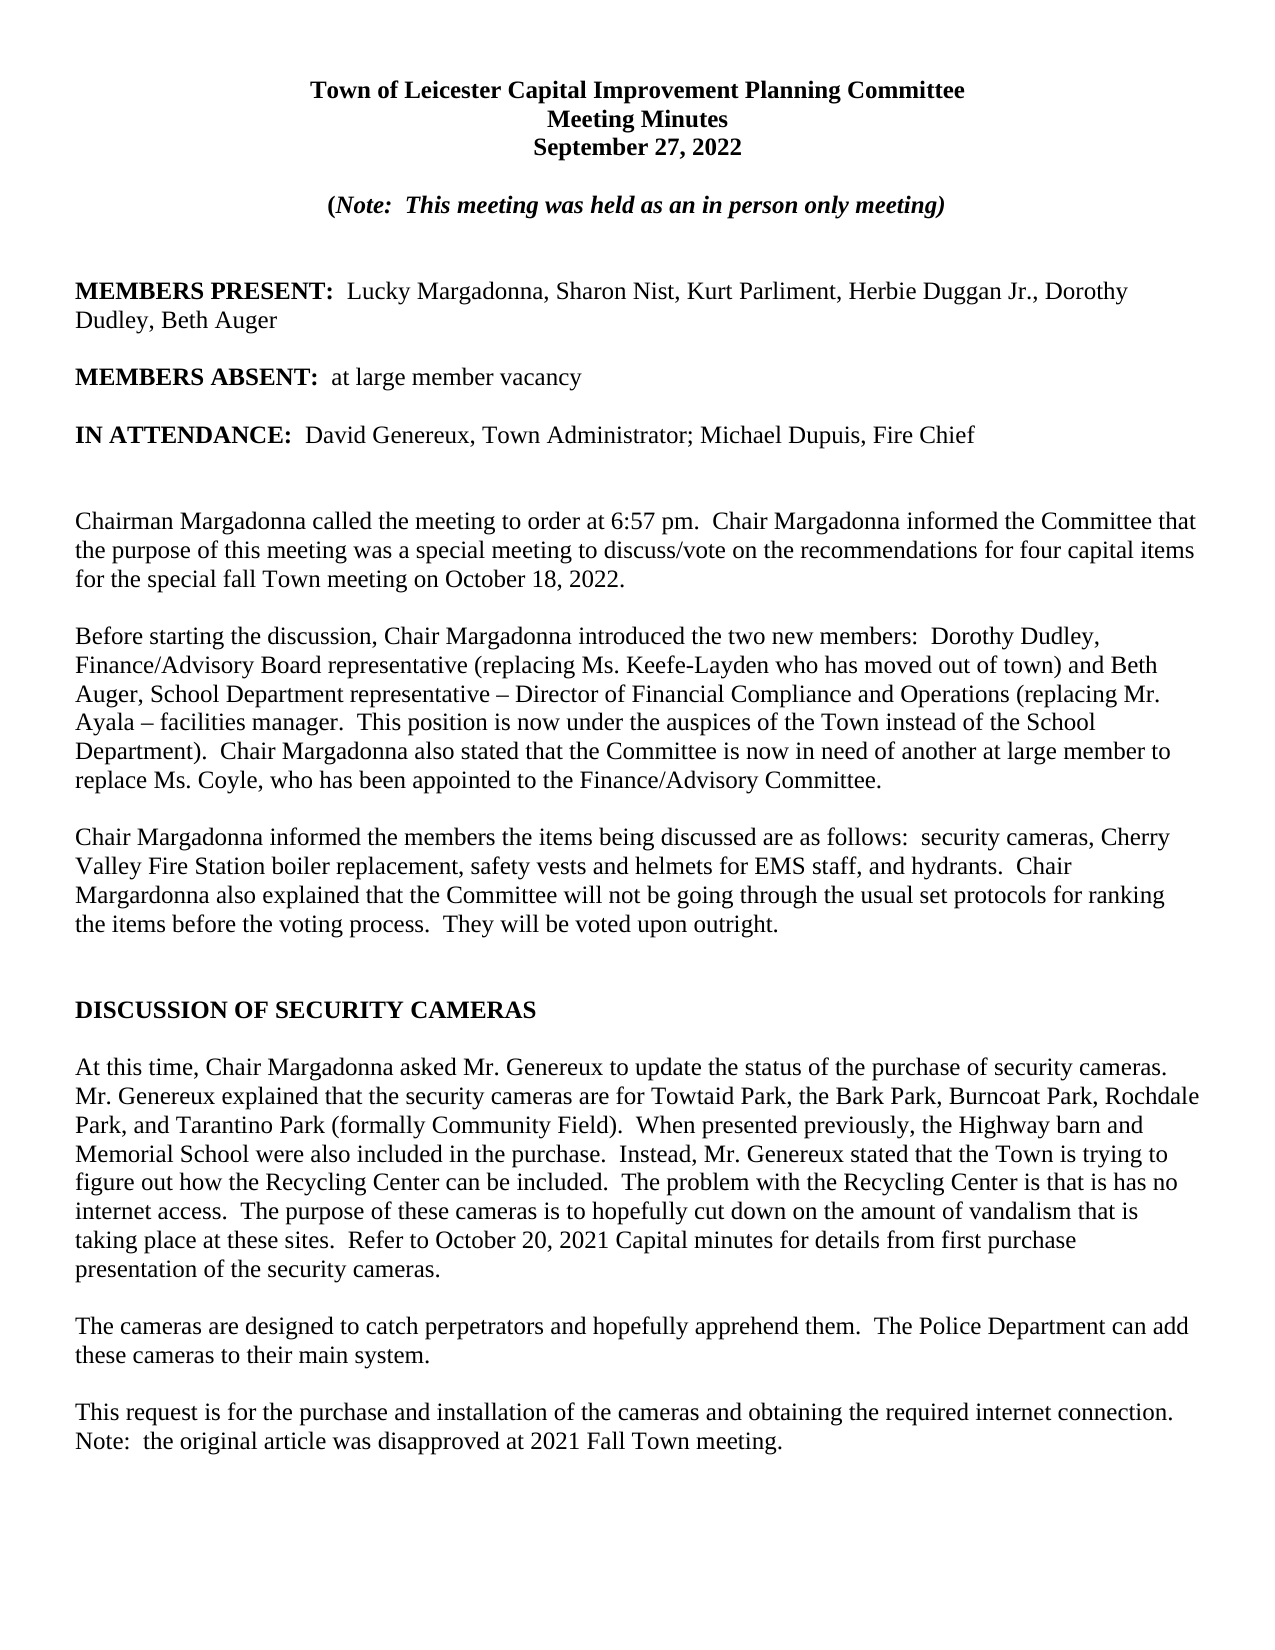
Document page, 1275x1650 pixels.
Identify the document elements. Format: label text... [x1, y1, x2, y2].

text Town of Leicester Capital Improvement Planning Committee [75, 75, 1200, 104]
text Meeting Minutes [75, 104, 1200, 132]
text The cameras are designed to catch perpetrators and hopefully apprehend them. The Police Department can add these cameras to their main system. [75, 1311, 1200, 1369]
text MEMBERS ABSENT: at large member vacancy [75, 362, 1200, 391]
text September 27, 2022 [75, 132, 1200, 161]
text Before starting the discussion, Chair Margadonna introduced the two new members: Dorothy Dudley, Finance/Advisory Board representative (replacing Ms. Keefe-Layden who has moved out of town) and Beth Auger, School Department representative – Director of Financial Compliance and Operations (replacing Mr. Ayala – facilities manager. This position is now under the auspices of the Town instead of the School Department). Chair Margadonna also stated that the Committee is now in need of another at large member to replace Ms. Coyle, who has been appointed to the Finance/Advisory Committee. [75, 621, 1200, 794]
text This request is for the purchase and installation of the cameras and obtaining the required internet connection. Note: the original article was disapproved at 2021 Fall Town meeting. [75, 1397, 1200, 1455]
text MEMBERS PRESENT: Lucky Margadonna, Sharon Nist, Kurt Parliment, Herbie Duggan Jr., Dorothy Dudley, Beth Auger [75, 276, 1200, 334]
text DISCUSSION OF SECURITY CAMERAS [75, 995, 1200, 1024]
text Chairman Margadonna called the meeting to order at 6:57 pm. Chair Margadonna informed the Committee that the purpose of this meeting was a special meeting to discuss/vote on the recommendations for four capital items for the special fall Town meeting on October 18, 2022. [75, 506, 1200, 592]
text IN ATTENDANCE: David Genereux, Town Administrator; Michael Dupuis, Fire Chief [75, 420, 1200, 449]
text (Note: This meeting was held as an in person only meeting) [75, 190, 1200, 219]
text At this time, Chair Margadonna asked Mr. Genereux to update the status of the purchase of security cameras. Mr. Genereux explained that the security cameras are for Towtaid Park, the Bark Park, Burncoat Park, Rochdale Park, and Tarantino Park (formally Community Field). When presented previously, the Highway barn and Memorial School were also included in the purchase. Instead, Mr. Genereux stated that the Town is trying to figure out how the Recycling Center can be included. The problem with the Recycling Center is that is has no internet access. The purpose of these cameras is to hopefully cut down on the amount of vandalism that is taking place at these sites. Refer to October 20, 2021 Capital minutes for details from first purchase presentation of the security cameras. [75, 1052, 1200, 1282]
text Chair Margadonna informed the members the items being discussed are as follows: security cameras, Cherry Valley Fire Station boiler replacement, safety vests and helmets for EMS staff, and hydrants. Chair Margardonna also explained that the Committee will not be going through the usual set protocols for ranking the items before the voting process. They will be voted upon outright. [75, 822, 1200, 937]
